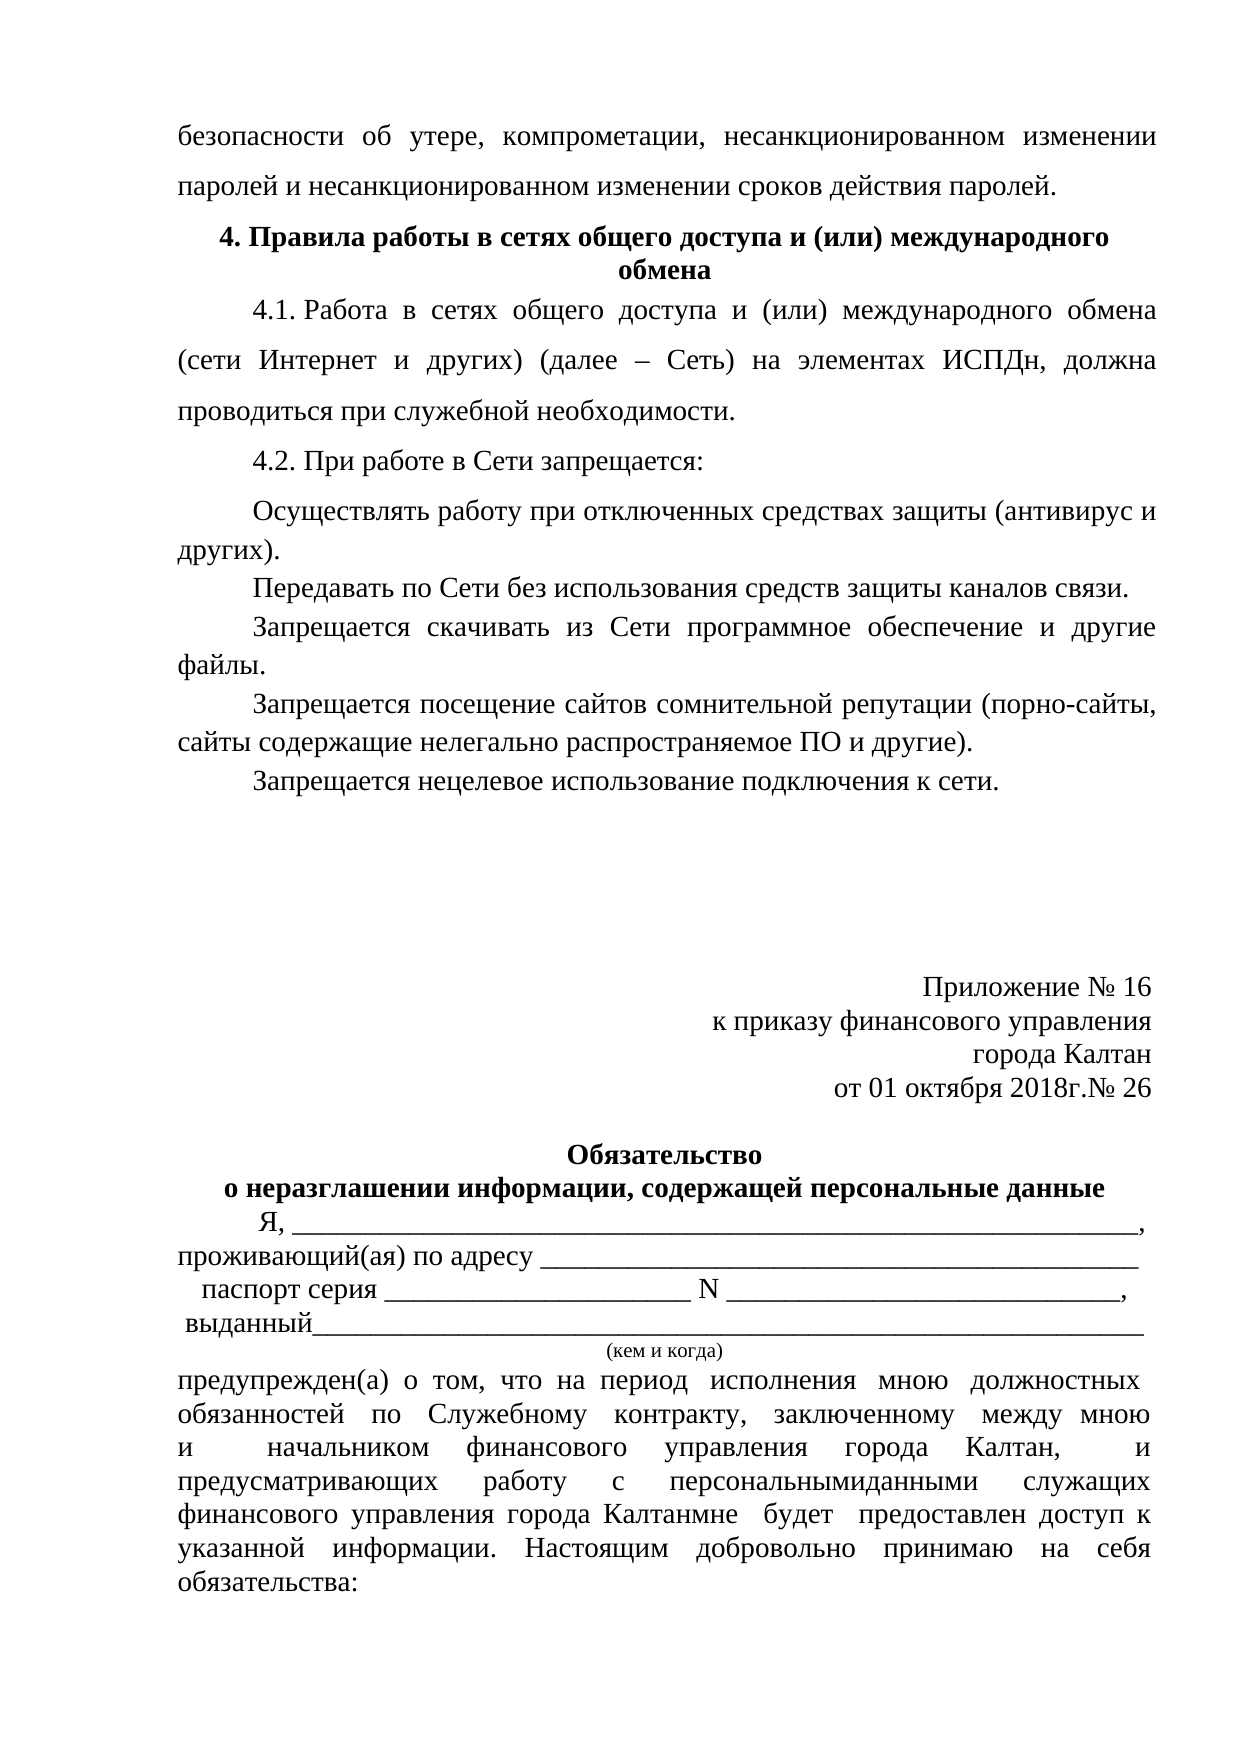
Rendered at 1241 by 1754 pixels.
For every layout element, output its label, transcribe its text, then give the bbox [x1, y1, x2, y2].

text Осуществлять работу при отключенных средствах защиты (антивирус и других). [177, 493, 1157, 565]
text Обязательство [177, 1137, 1152, 1171]
text предупрежден(а) о том, что на период исполнения мною должностных [177, 1362, 1152, 1396]
text о неразглашении информации, содержащей персональные данные [177, 1171, 1152, 1204]
text Запрещается нецелевое использование подключения к сети. [177, 763, 1157, 797]
text 4.2. При работе в Сети запрещается: [177, 443, 1157, 477]
text к приказу финансового управления [177, 1003, 1152, 1036]
text Я, __________________________________________________________, [177, 1204, 1152, 1238]
text Запрещается посещение сайтов сомнительной репутации (порно-сайты, сайты содержащие нелегально распространяемое ПО и другие). [177, 686, 1157, 758]
text проживающий(ая) по адресу _________________________________________ [177, 1238, 1152, 1271]
text города Калтан [177, 1036, 1152, 1070]
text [177, 118, 1157, 202]
text Передавать по Сети без использования средств защиты каналов связи. [177, 570, 1157, 604]
text обязанностей по Служебному контракту, заключенному между мною и начальником финансового управления города Калтан, и предусматривающих работу с персональнымиданными служащих финансового управления города Калтанмне будет предоставлен доступ к указанной информации. Настоящим добровольно принимаю на себя обязательства: [177, 1396, 1152, 1597]
text от 01 октября 2018г.№ 26 [177, 1070, 1152, 1103]
text 4.1. Работа в сетях общего доступа и (или) международного обмена (сети Интернет и других) (далее – Сеть) на элементах ИСПДн, должна проводиться при служебной необходимости. [177, 292, 1157, 426]
text Приложение № 16 [177, 969, 1152, 1003]
text Запрещается скачивать из Сети программное обеспечение и другие файлы. [177, 609, 1157, 681]
text паспорт серия _____________________ N ___________________________, выданный_________________________________________________________ (кем и когда) [177, 1271, 1152, 1362]
text 4. Правила работы в сетях общего доступа и (или) международного обмена [177, 219, 1152, 286]
